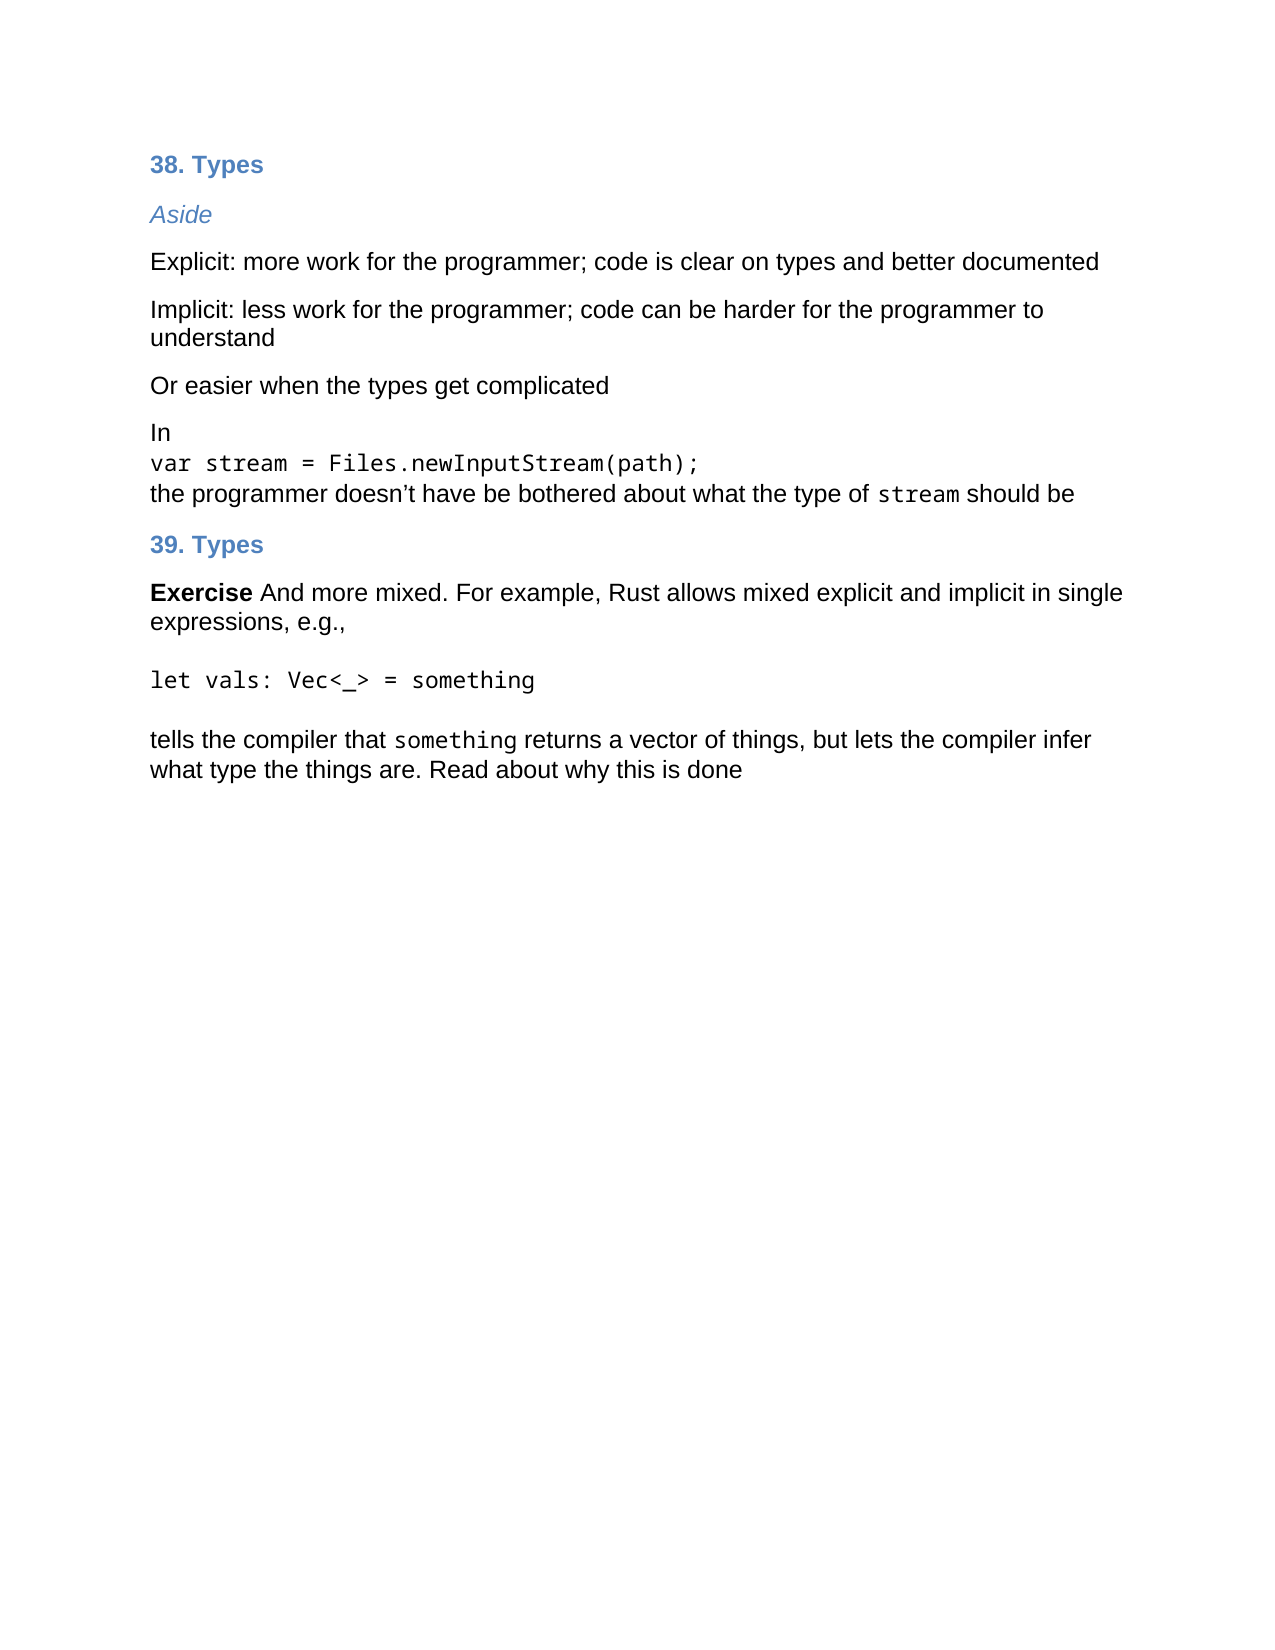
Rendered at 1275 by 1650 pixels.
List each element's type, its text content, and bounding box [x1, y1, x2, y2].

text Explicit: more work for the programmer; code is clear on types and better documented [150, 247, 1125, 276]
text In var stream = Files.newInputStream(path); the programmer doesn’t have be bothered about what the type of stream should be [150, 418, 1125, 509]
subtitle Aside [150, 199, 1125, 228]
text Exercise And more mixed. For example, Rust allows mixed explicit and implicit in single expressions, e.g., let vals: Vec<_> = something tells the compiler that something returns a vector of things, but lets the compiler infer what type the things are. Read about why this is done [150, 578, 1125, 784]
text Implicit: less work for the programmer; code can be harder for the programmer to understand [150, 294, 1125, 352]
subtitle 39. Types [150, 530, 1125, 559]
text Or easier when the types get complicated [150, 371, 1125, 399]
subtitle 38. Types [150, 150, 1125, 179]
